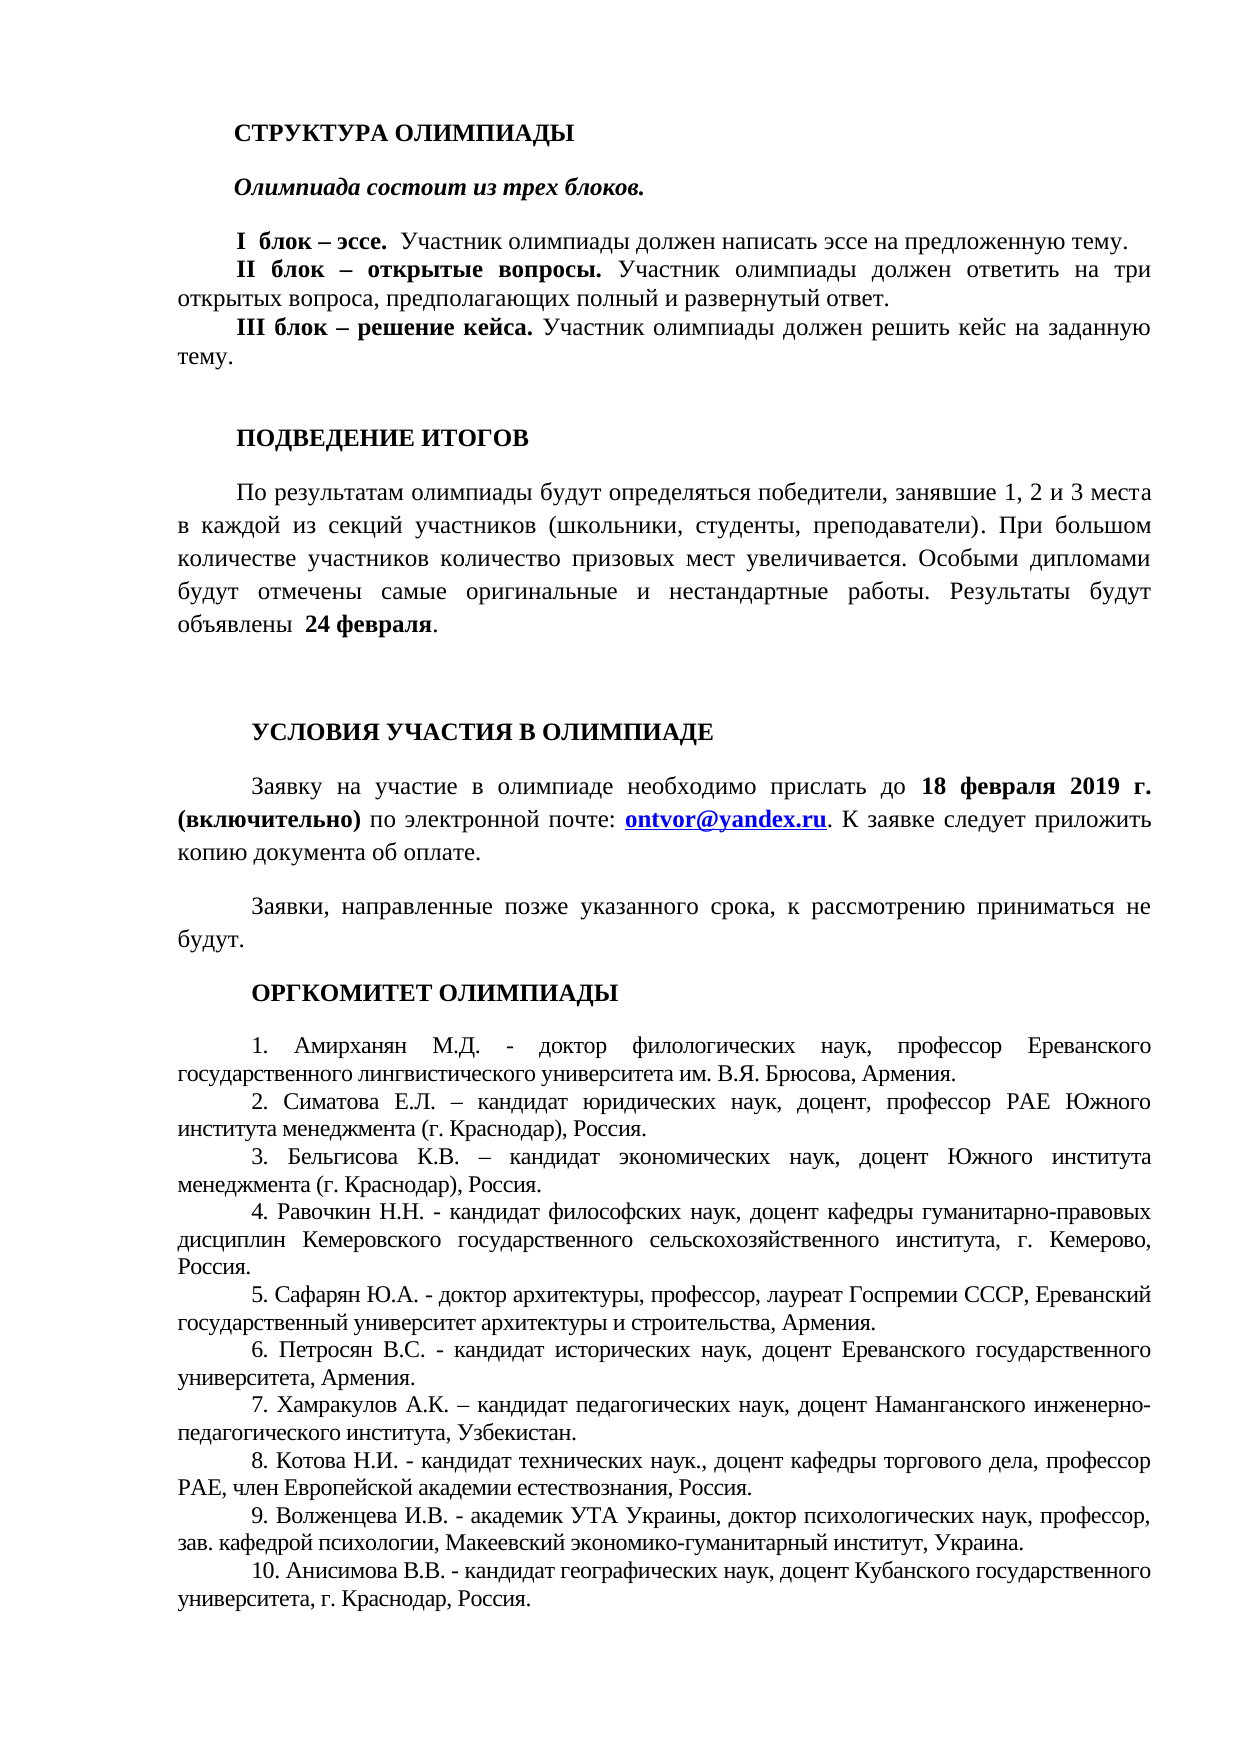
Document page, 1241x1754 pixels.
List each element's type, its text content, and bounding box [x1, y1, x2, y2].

text Заявку на участие в олимпиаде необходимо прислать до 18 февраля 2019 г. (включительно) по электронной почте: ontvor@yandex.ru. К заявке следует приложить копию документа об оплате. [177, 771, 1152, 866]
text 4. Равочкин Н.Н. - кандидат философских наук, доцент кафедры гуманитарно-правовых дисциплин Кемеровского государственного сельскохозяйственного института, г. Кемерово, Россия. [177, 1197, 1152, 1280]
text III блок – решение кейса. Участник олимпиады должен решить кейс на заданную тему. [177, 312, 1152, 369]
text ОРГКОМИТЕТ ОЛИМПИАДЫ [177, 978, 1152, 1006]
text УСЛОВИЯ УЧАСТИЯ В ОЛИМПИАДЕ [177, 717, 1152, 746]
text I блок – эссе. Участник олимпиады должен написать эссе на предложенную тему. [177, 226, 1152, 254]
text 7. Хамракулов А.К. – кандидат педагогических наук, доцент Наманганского инженерно-педагогического института, Узбекистан. [177, 1390, 1152, 1446]
text Заявки, направленные позже указанного срока, к рассмотрению приниматься не будут. [177, 891, 1152, 953]
text 3. Бельгисова К.В. – кандидат экономических наук, доцент Южного института менеджмента (г. Краснодар), Россия. [177, 1142, 1152, 1197]
text 9. Волженцева И.В. - академик УТА Украины, доктор психологических наук, профессор, зав. кафедрой психологии, Макеевский экономико-гуманитарный институт, Украина. [177, 1501, 1152, 1556]
text 10. Анисимова В.В. - кандидат географических наук, доцент Кубанского государственного университета, г. Краснодар, Россия. [177, 1556, 1152, 1611]
text 8. Котова Н.И. - кандидат технических наук., доцент кафедры торгового дела, профессор РАЕ, член Европейской академии естествознания, Россия. [177, 1446, 1152, 1501]
text По результатам олимпиады будут определяться победители, занявшие 1, 2 и 3 места в каждой из секций участников (школьники, студенты, преподаватели). При большом количестве участников количество призовых мест увеличивается. Особыми дипломами будут отмечены самые оригинальные и нестандартные работы. Результаты будут объявлены 24 февраля. [177, 477, 1152, 638]
text 5. Сафарян Ю.А. - доктор архитектуры, профессор, лауреат Госпремии СССР, Ереванский государственный университет архитектуры и строительства, Армения. [177, 1280, 1152, 1335]
text II блок – открытые вопросы. Участник олимпиады должен ответить на три открытых вопроса, предполагающих полный и развернутый ответ. [177, 254, 1152, 312]
text 6. Петросян В.С. - кандидат исторических наук, доцент Ереванского государственного университета, Армения. [177, 1335, 1152, 1390]
text Олимпиада состоит из трех блоков. [177, 172, 1152, 201]
text 2. Симатова Е.Л. – кандидат юридических наук, доцент, профессор РАЕ Южного института менеджмента (г. Краснодар), Россия. [177, 1087, 1152, 1142]
text ПОДВЕДЕНИЕ ИТОГОВ [177, 423, 1152, 452]
text СТРУКТУРА ОЛИМПИАДЫ [177, 118, 1152, 147]
text 1. Амирханян М.Д. - доктор филологических наук, профессор Ереванского государственного лингвистического университета им. В.Я. Брюсова, Армения. [177, 1032, 1152, 1087]
